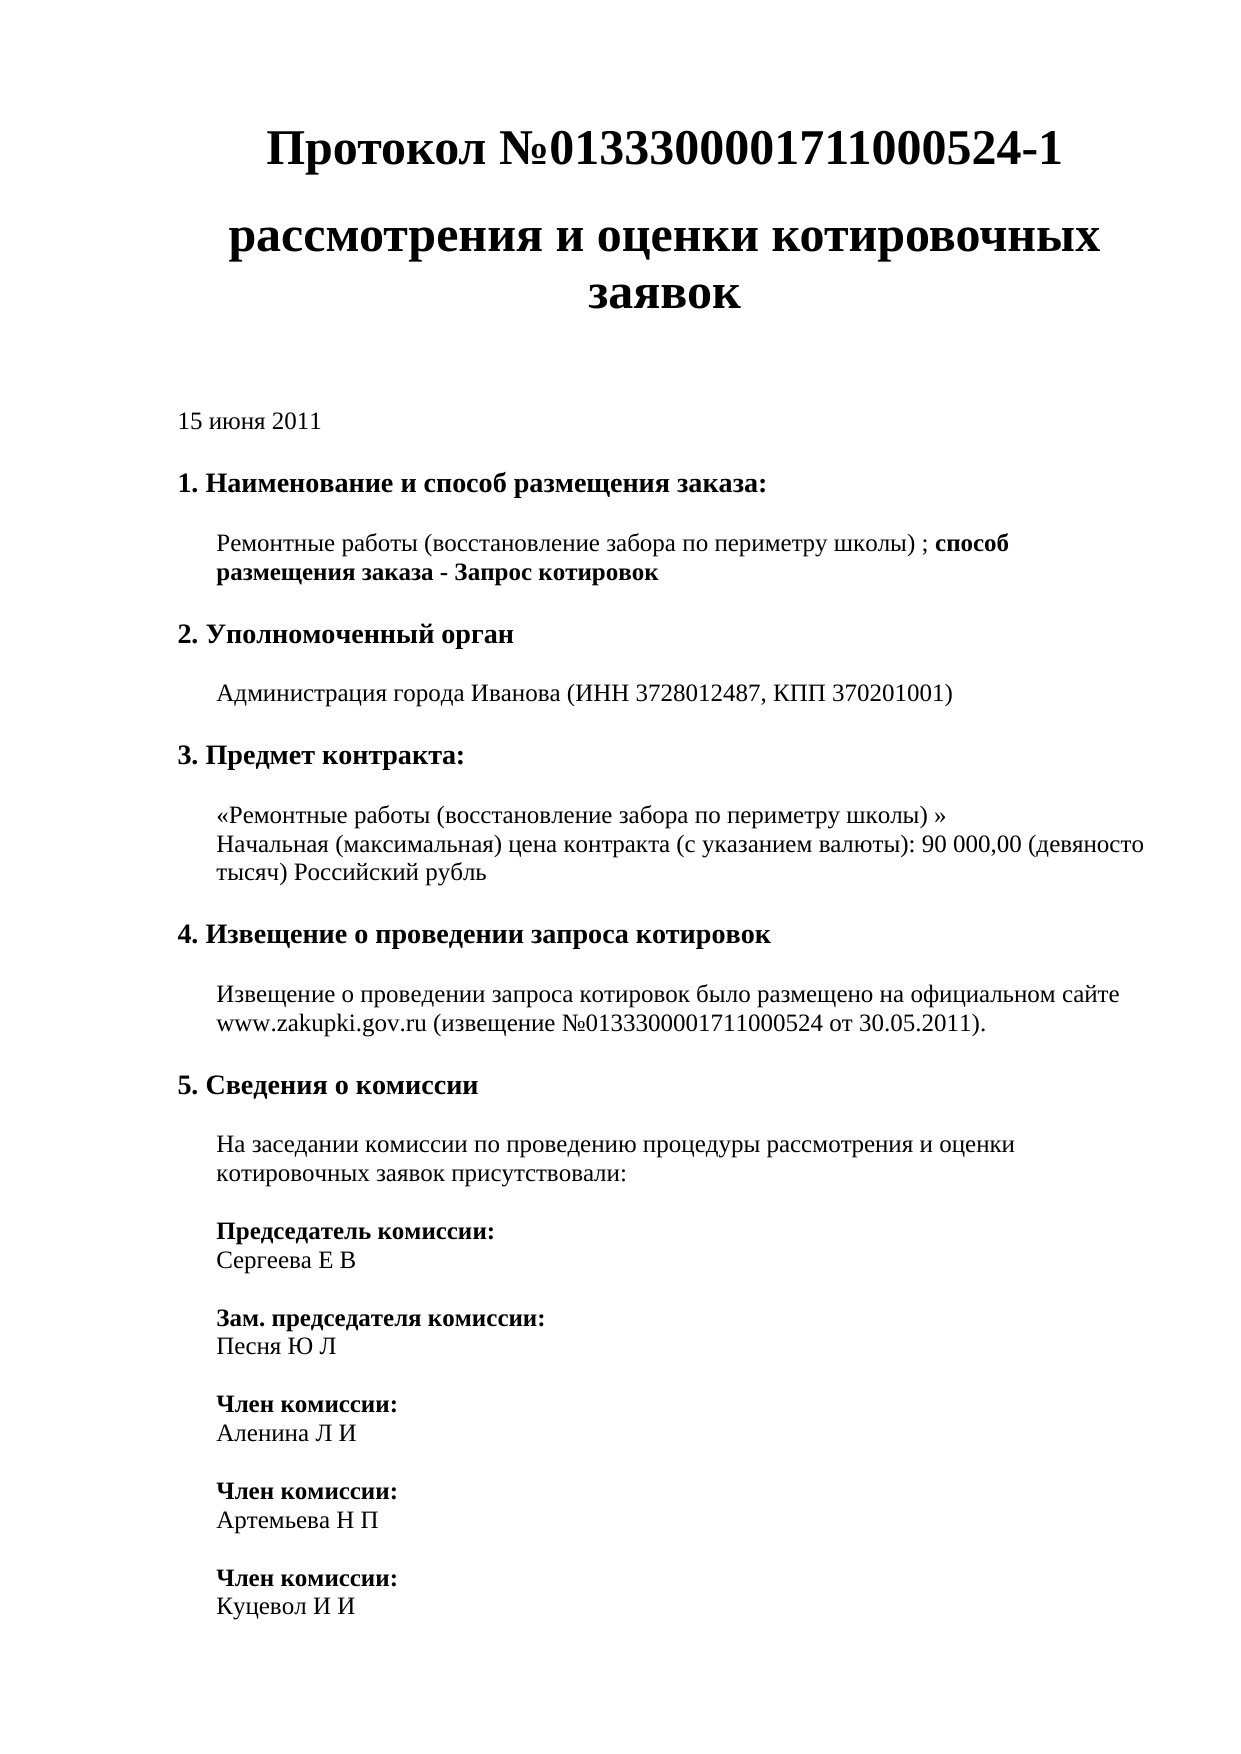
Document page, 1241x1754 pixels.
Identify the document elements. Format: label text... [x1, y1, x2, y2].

text Протокол №0133300001711000524-1 [177, 118, 1152, 176]
text Администрация города Иванова (ИНН 3728012487, КПП 370201001) [216, 678, 1152, 707]
text Ремонтные работы (восстановление забора по периметру школы) ; способ размещения заказа - Запрос котировок [216, 528, 1152, 586]
text 5. Сведения о комиссии [177, 1068, 1152, 1100]
text 4. Извещение о проведении запроса котировок [177, 917, 1152, 950]
text Член комиссии: Куцевол И И [216, 1563, 1152, 1620]
text Член комиссии: Аленина Л И [216, 1389, 1152, 1447]
text рассмотрения и оценки котировочных заявок [177, 205, 1152, 320]
text Председатель комиссии: Сергеева Е В [216, 1216, 1152, 1273]
text 2. Уполномоченный орган [177, 617, 1152, 649]
text На заседании комиссии по проведению процедуры рассмотрения и оценки котировочных заявок присутствовали: [216, 1129, 1152, 1187]
text Член комиссии: Артемьева Н П [216, 1476, 1152, 1533]
text 15 июня 2011 [177, 378, 1152, 435]
text «Ремонтные работы (восстановление забора по периметру школы) » Начальная (максимальная) цена контракта (с указанием валюты): 90 000,00 (девяносто тысяч) Российский рубль [216, 800, 1152, 886]
text Зам. председателя комиссии: Песня Ю Л [216, 1303, 1152, 1360]
text Извещение о проведении запроса котировок было размещено на официальном сайте www.zakupki.gov.ru (извещение №0133300001711000524 от 30.05.2011). [216, 979, 1152, 1036]
text 1. Наименование и способ размещения заказа: [177, 466, 1152, 499]
text 3. Предмет контракта: [177, 738, 1152, 771]
